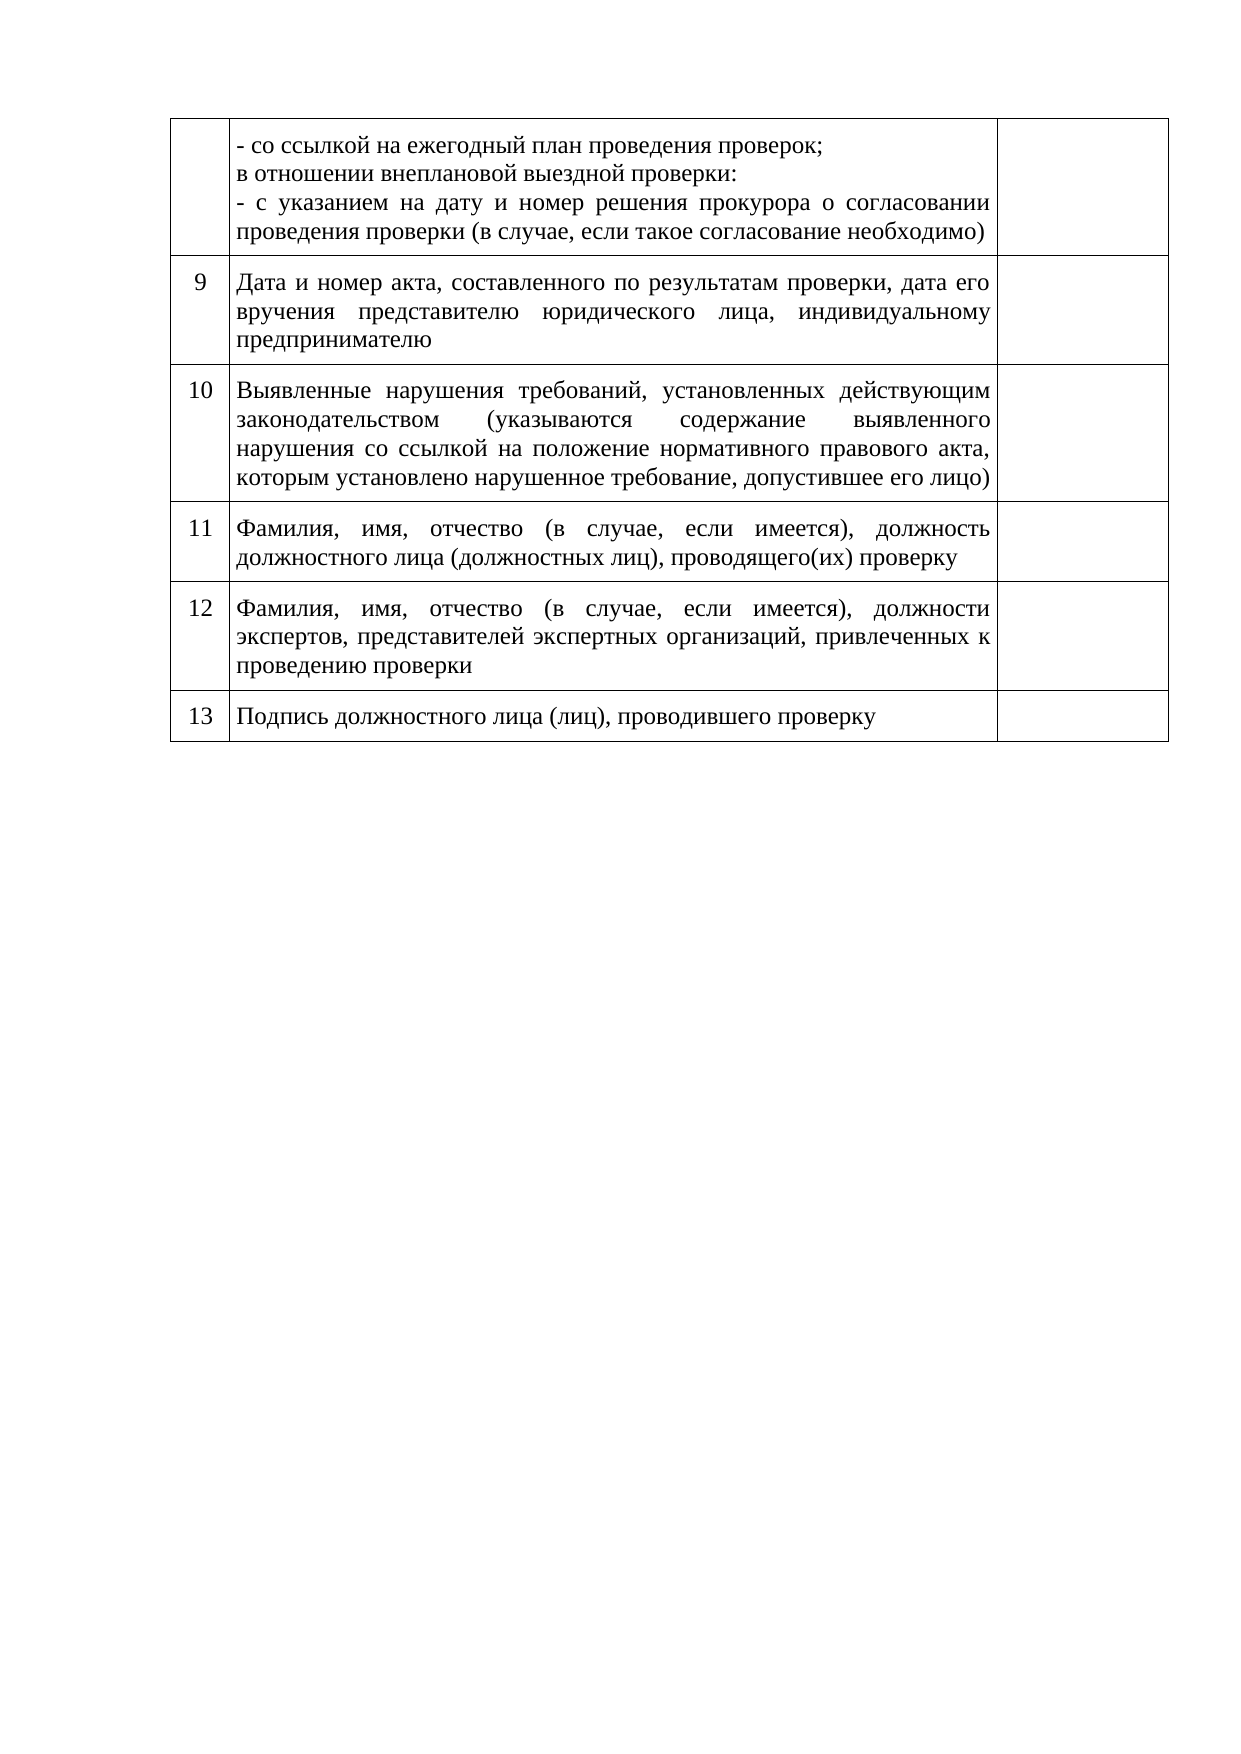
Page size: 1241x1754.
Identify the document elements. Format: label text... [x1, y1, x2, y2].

table_cell [998, 502, 1168, 581]
table_cell Фамилия, имя, отчество (в случае, если имеется), должности экспертов, представителей экспертных организаций, привлеченных к проведению проверки [230, 582, 997, 689]
table_cell Выявленные нарушения требований, установленных действующим законодательством (указываются содержание выявленного нарушения со ссылкой на положение нормативного правового акта, которым установлено нарушенное требование, допустившее его лицо) [230, 365, 997, 501]
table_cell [230, 119, 997, 255]
table_cell [998, 365, 1168, 501]
table_cell [998, 691, 1168, 741]
table_cell 13 [171, 691, 229, 741]
table_cell [998, 119, 1168, 255]
table_cell Подпись должностного лица (лиц), проводившего проверку [230, 691, 997, 741]
table_cell 9 [171, 256, 229, 364]
table_cell 8 [171, 119, 229, 255]
table_cell Дата и номер акта, составленного по результатам проверки, дата его вручения представителю юридического лица, индивидуальному предпринимателю [230, 256, 997, 364]
table_cell 12 [171, 582, 229, 689]
table_cell 11 [171, 502, 229, 581]
table_cell [998, 582, 1168, 689]
table_cell [998, 256, 1168, 364]
table_cell Фамилия, имя, отчество (в случае, если имеется), должность должностного лица (должностных лиц), проводящего(их) проверку [230, 502, 997, 581]
table_cell 10 [171, 365, 229, 501]
